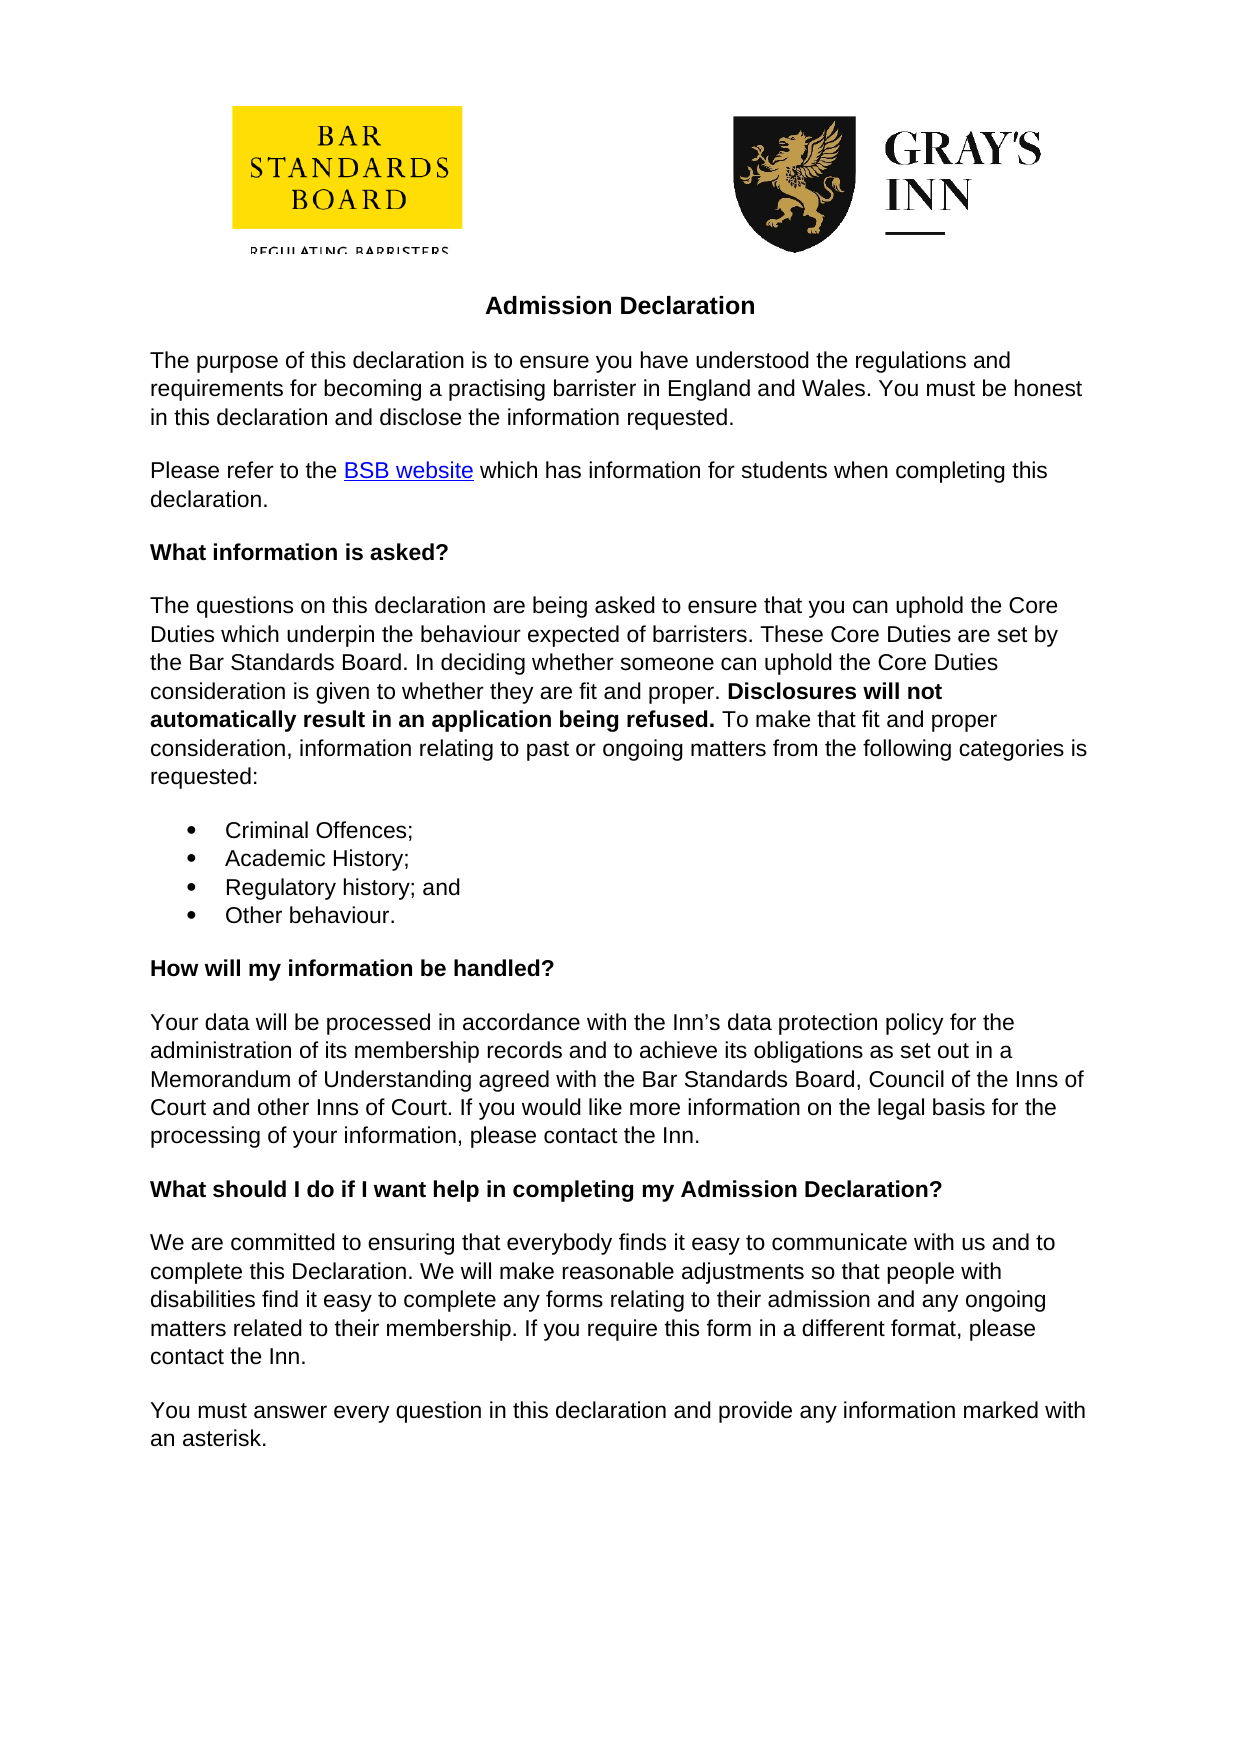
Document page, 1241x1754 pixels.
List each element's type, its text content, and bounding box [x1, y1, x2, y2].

list Regulatory history; and [187, 873, 1090, 900]
list Academic History; [187, 845, 1090, 871]
text We are committed to ensuring that everybody finds it easy to communicate with us and to complete this Declaration. We will make reasonable adjustments so that people with disabilities find it easy to complete any forms relating to their admission and any ongoing matters related to their membership. If you require this form in a different format, please contact the Inn. [150, 1229, 1090, 1369]
picture [723, 106, 1046, 259]
list Other behaviour. [187, 902, 1090, 928]
text What should I do if I want help in completing my Admission Declaration? [150, 1176, 1090, 1202]
text How will my information be handled? [150, 955, 1090, 982]
text The purpose of this declaration is to ensure you have understood the regulations and requirements for becoming a practising barrister in England and Wales. You must be honest in this declaration and disclose the information requested. [150, 347, 1090, 430]
picture [231, 106, 463, 253]
text Please refer to the BSB website which has information for students when completing this declaration. [150, 457, 1090, 512]
text The questions on this declaration are being asked to ensure that you can uphold the Core Duties which underpin the behaviour expected of barristers. These Core Duties are set by the Bar Standards Board. In deciding whether someone can uphold the Core Duties consideration is given to whether they are fit and proper. Disclosures will not automatically result in an application being refused. To make that fit and proper consideration, information relating to past or ongoing matters from the following categories is requested: [150, 592, 1090, 789]
text What information is asked? [150, 539, 1090, 565]
text Admission Declaration [150, 291, 1090, 319]
list Criminal Offences; [187, 817, 1090, 843]
text Your data will be processed in accordance with the Inn’s data protection policy for the administration of its membership records and to achieve its obligations as set out in a Memorandum of Understanding agreed with the Bar Standards Board, Council of the Inns of Court and other Inns of Court. If you would like more information on the legal basis for the processing of your information, please contact the Inn. [150, 1009, 1090, 1149]
text You must answer every question in this declaration and provide any information marked with an asterisk. [150, 1397, 1090, 1451]
